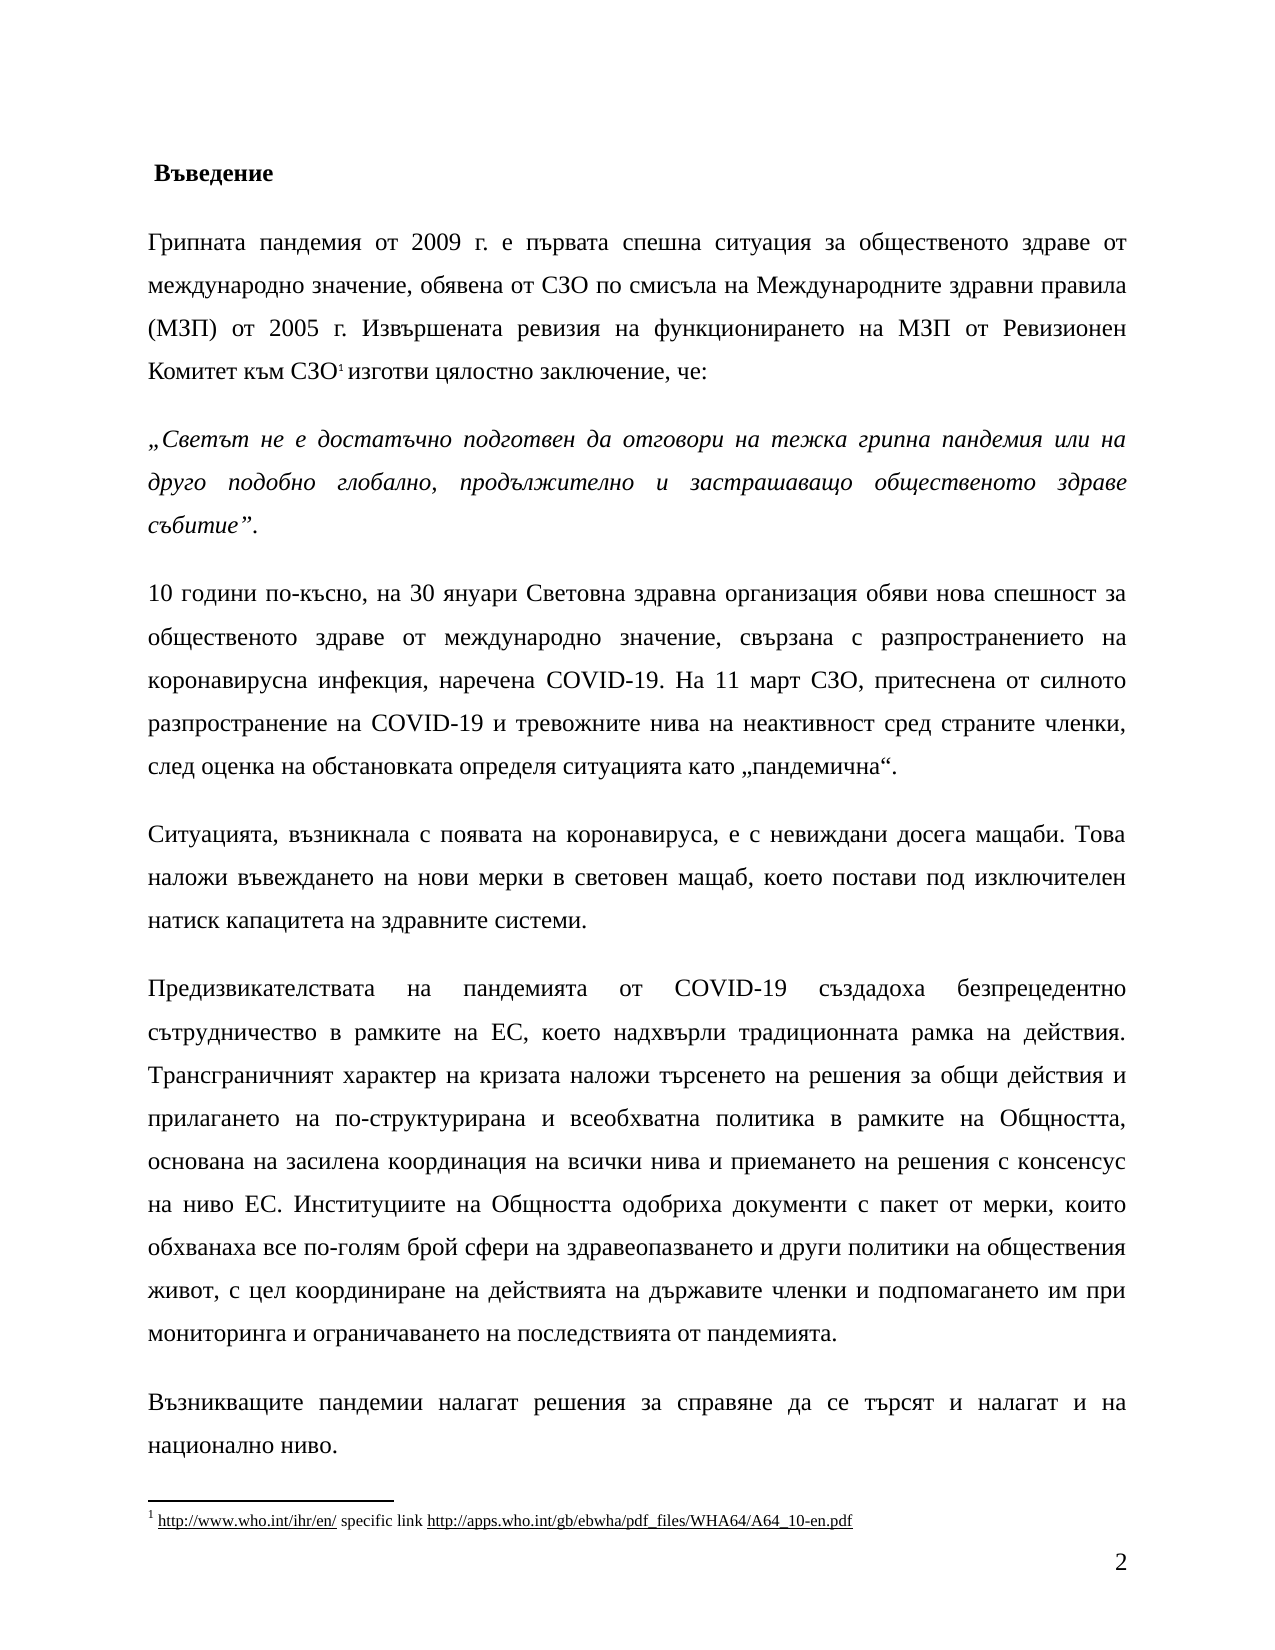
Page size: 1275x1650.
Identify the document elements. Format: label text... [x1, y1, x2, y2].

text Въведение [148, 158, 1127, 187]
text Грипната пандемия от 2009 г. е първата спешна ситуация за общественото здраве от международно значение, обявена от СЗО по смисъла на Международните здравни правила (МЗП) от 2005 г. Извършената ревизия на функционирането на МЗП от Ревизионен Комитет към СЗО изготви цялостно заключение, че: [148, 227, 1127, 385]
text „Светът не е достатъчно подготвен да отговори на тежка грипна пандемия или на друго подобно глобално, продължително и застрашаващо общественото здраве събитие”. [148, 424, 1127, 539]
text Предизвикателствата на пандемията от COVID-19 създадоха безпрецедентно сътрудничество в рамките на ЕС, което надхвърли традиционната рамка на действия. Трансграничният характер на кризата наложи търсенето на решения за общи действия и прилагането на по-структурирана и всеобхватна политика в рамките на Общността, основана на засилена координация на всички нива и приемането на решения с консенсус на ниво ЕС. Институциите на Общността одобриха документи с пакет от мерки, които обхванаха все по-голям брой сфери на здравеопазването и други политики на обществения живот, с цел координиране на действията на държавите членки и подпомагането им при мониторинга и ограничаването на последствията от пандемията. [148, 973, 1127, 1347]
text Ситуацията, възникнала с появата на коронавируса, е с невиждани досега мащаби. Това наложи въвеждането на нови мерки в световен мащаб, което постави под изключителен натиск капацитета на здравните системи. [148, 819, 1127, 934]
text 10 години по-късно, на 30 януари Световна здравна организация обяви нова спешност за общественото здраве от международно значение, свързана с разпространението на коронавирусна инфекция, наречена COVID-19. На 11 март СЗО, притеснена от силното разпространение на COVID-19 и тревожните нива на неактивност сред страните членки, след оценка на обстановката определя ситуацията като „пандемична“. [148, 578, 1127, 780]
text Възникващите пандемии налагат решения за справяне да се търсят и налагат и на национално ниво. [148, 1387, 1127, 1458]
